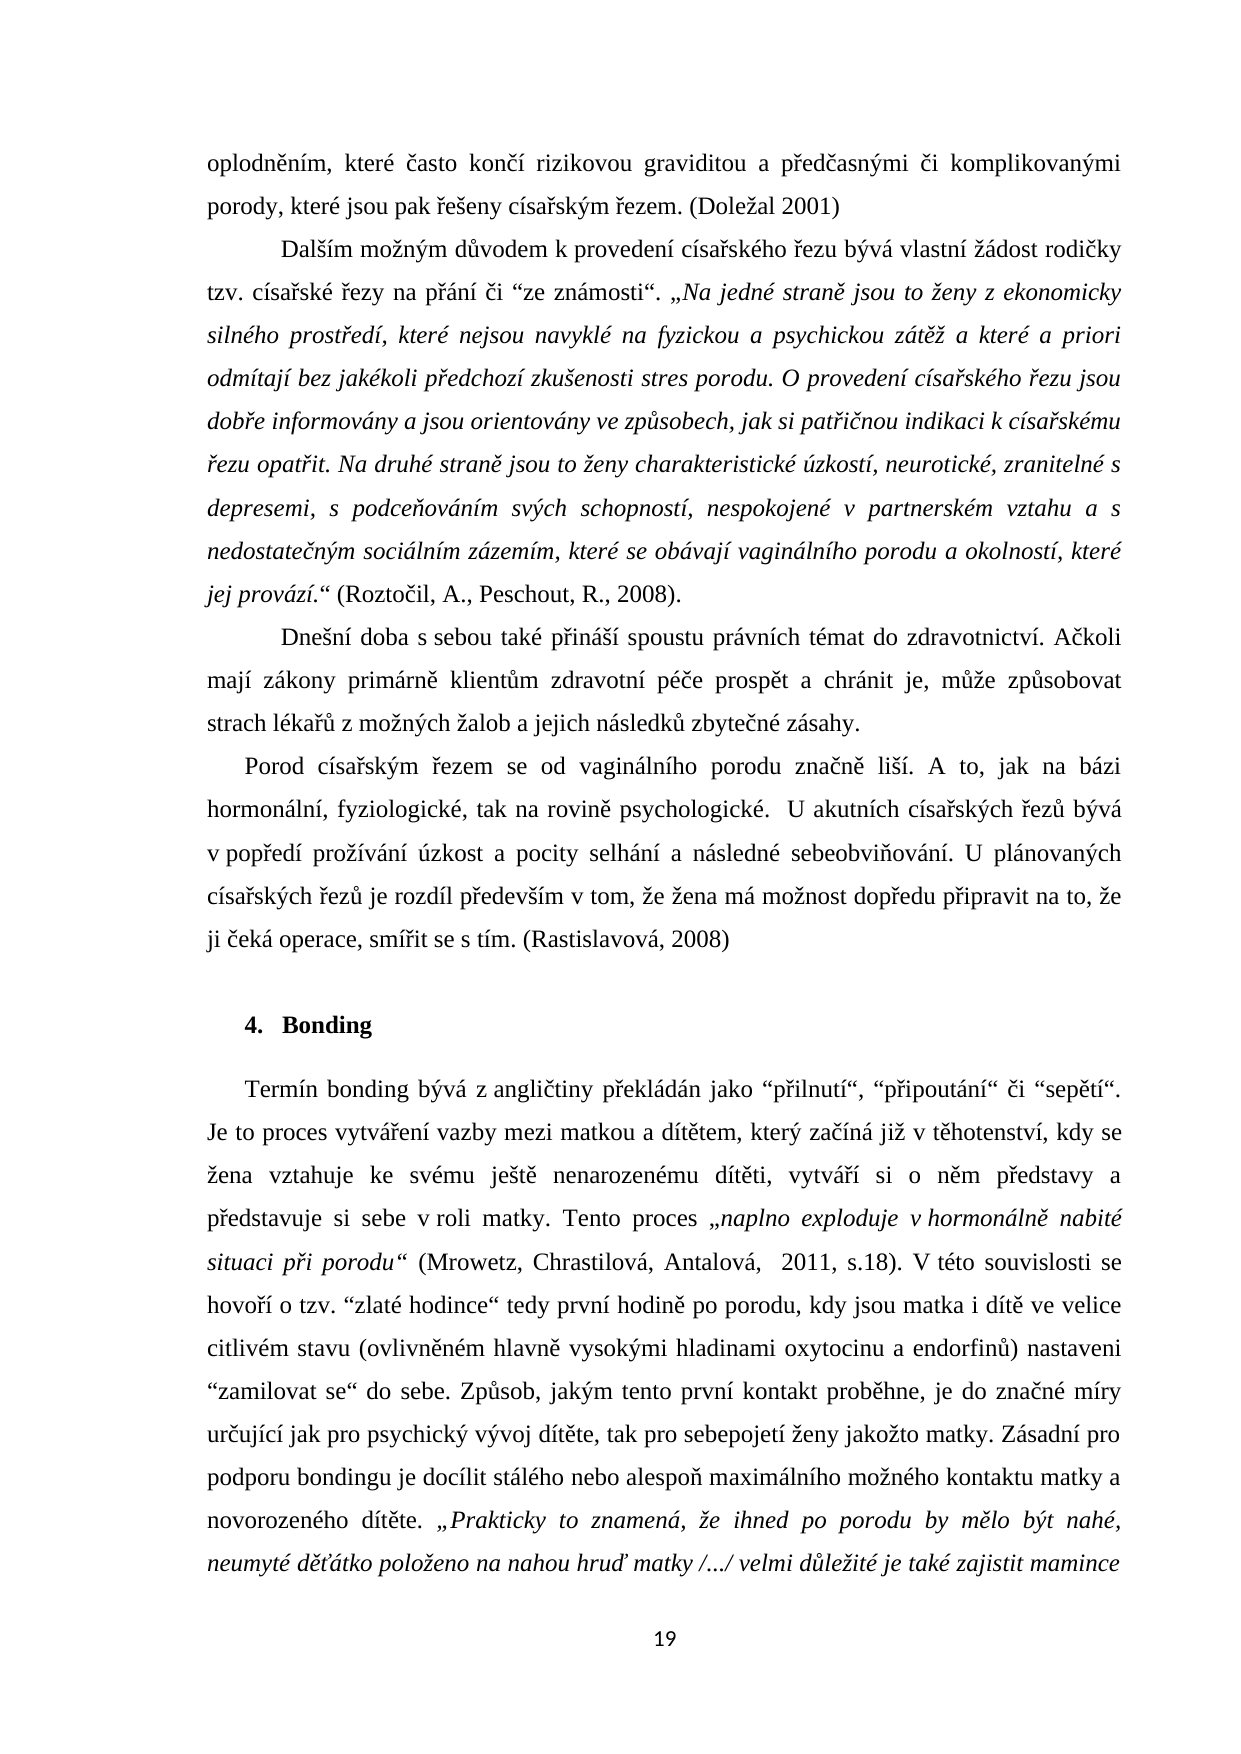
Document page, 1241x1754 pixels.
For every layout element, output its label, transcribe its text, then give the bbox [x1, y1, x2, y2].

text Dnešní doba s sebou také přináší spoustu právních témat do zdravotnictví. Ačkoli mají zákony primárně klientům zdravotní péče prospět a chránit je, může způsobovat strach lékařů z možných žalob a jejich následků zbytečné zásahy. [207, 622, 1122, 737]
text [207, 148, 1122, 219]
list Bonding [244, 1010, 1122, 1039]
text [207, 1074, 1122, 1577]
text Porod císařským řezem se od vaginálního porodu značně liší. A to, jak na bázi hormonální, fyziologické, tak na rovině psychologické. U akutních císařských řezů bývá v popředí prožívání úzkost a pocity selhání a následné sebeobviňování. U plánovaných císařských řezů je rozdíl především v tom, že žena má možnost dopředu připravit na to, že ji čeká operace, smířit se s tím. (Rastislavová, 2008) [207, 751, 1122, 953]
text Dalším možným důvodem k provedení císařského řezu bývá vlastní žádost rodičky tzv. císařské řezy na přání či “ze známosti“. „Na jedné straně jsou to ženy z ekonomicky silného prostředí, které nejsou navyklé na fyzickou a psychickou zátěž a které a priori odmítají bez jakékoli předchozí zkušenosti stres porodu. O provedení císařského řezu jsou dobře informovány a jsou orientovány ve způsobech, jak si patřičnou indikaci k císařskému řezu opatřit. Na druhé straně jsou to ženy charakteristické úzkostí, neurotické, zranitelné s depresemi, s podceňováním svých schopností, nespokojené v partnerském vztahu a s nedostatečným sociálním zázemím, které se obávají vaginálního porodu a okolností, které jej provází.“ (Roztočil, A., Peschout, R., 2008). [207, 234, 1122, 608]
